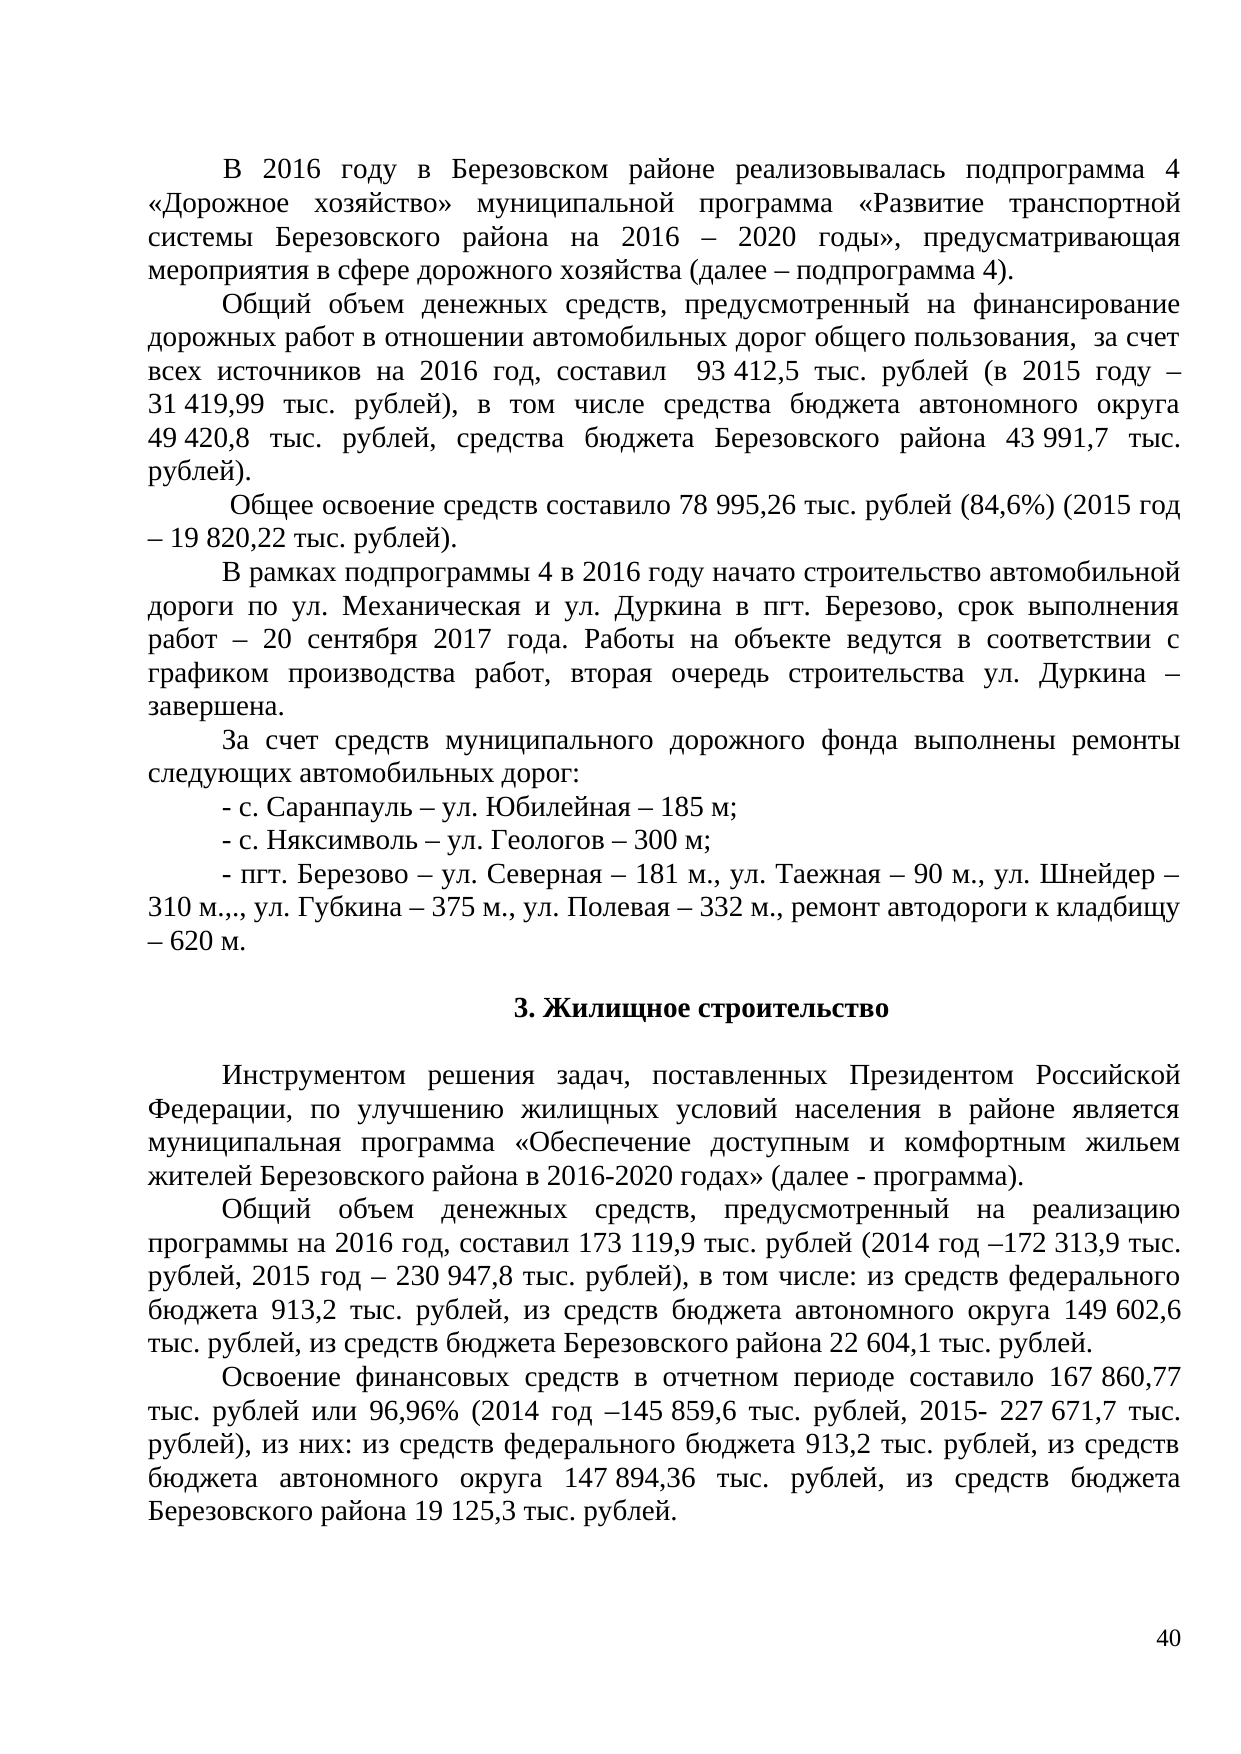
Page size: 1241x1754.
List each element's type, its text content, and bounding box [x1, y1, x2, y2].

list В рамках подпрограммы 4 в 2016 году начато строительство автомобильной дороги по ул. Механическая и ул. Дуркина в пгт. Березово, срок выполнения работ – 20 сентября 2017 года. Работы на объекте ведутся в соответствии с графиком производства работ, вторая очередь строительства ул. Дуркина – завершена. [148, 554, 1181, 722]
list - пгт. Березово – ул. Северная – 181 м., ул. Таежная – 90 м., ул. Шнейдер – 310 м.,., ул. Губкина – 375 м., ул. Полевая – 332 м., ремонт автодороги к кладбищу – 620 м. [148, 856, 1181, 957]
text - с. Саранпауль – ул. Юбилейная – 185 м; [148, 789, 1181, 822]
text 3. Жилищное строительство [148, 990, 1181, 1024]
text - с. Няксимволь – ул. Геологов – 300 м; [148, 822, 1181, 856]
list Общее освоение средств составило 78 995,26 тыс. рублей (84,6%) (2015 год – 19 820,22 тыс. рублей). [148, 487, 1181, 554]
text Общий объем денежных средств, предусмотренный на реализацию программы на 2016 год, составил 173 119,9 тыс. рублей (2014 год –172 313,9 тыс. рублей, 2015 год – 230 947,8 тыс. рублей), в том числе: из средств федерального бюджета 913,2 тыс. рублей, из средств бюджета автономного округа 149 602,6 тыс. рублей, из средств бюджета Березовского района 22 604,1 тыс. рублей. [148, 1191, 1181, 1359]
list За счет средств муниципального дорожного фонда выполнены ремонты следующих автомобильных дорог: [148, 722, 1181, 789]
text В 2016 году в Березовском районе реализовывалась подпрограмма 4 «Дорожное хозяйство» муниципальной программа «Развитие транспортной системы Березовского района на 2016 – 2020 годы», предусматривающая мероприятия в сфере дорожного хозяйства (далее – подпрограмма 4). [148, 152, 1181, 286]
text Инструментом решения задач, поставленных Президентом Российской Федерации, по улучшению жилищных условий населения в районе является муниципальная программа «Обеспечение доступным и комфортным жильем жителей Березовского района в 2016-2020 годах» (далее - программа). [148, 1057, 1181, 1191]
list Общий объем денежных средств, предусмотренный на финансирование дорожных работ в отношении автомобильных дорог общего пользования, за счет всех источников на 2016 год, составил 93 412,5 тыс. рублей (в 2015 году – 31 419,99 тыс. рублей), в том числе средства бюджета автономного округа 49 420,8 тыс. рублей, средства бюджета Березовского района 43 991,7 тыс. рублей). [148, 286, 1181, 487]
text Освоение финансовых средств в отчетном периоде составило 167 860,77 тыс. рублей или 96,96% (2014 год –145 859,6 тыс. рублей, 2015- 227 671,7 тыс. рублей), из них: из средств федерального бюджета 913,2 тыс. рублей, из средств бюджета автономного округа 147 894,36 тыс. рублей, из средств бюджета Березовского района 19 125,3 тыс. рублей. [148, 1359, 1181, 1527]
